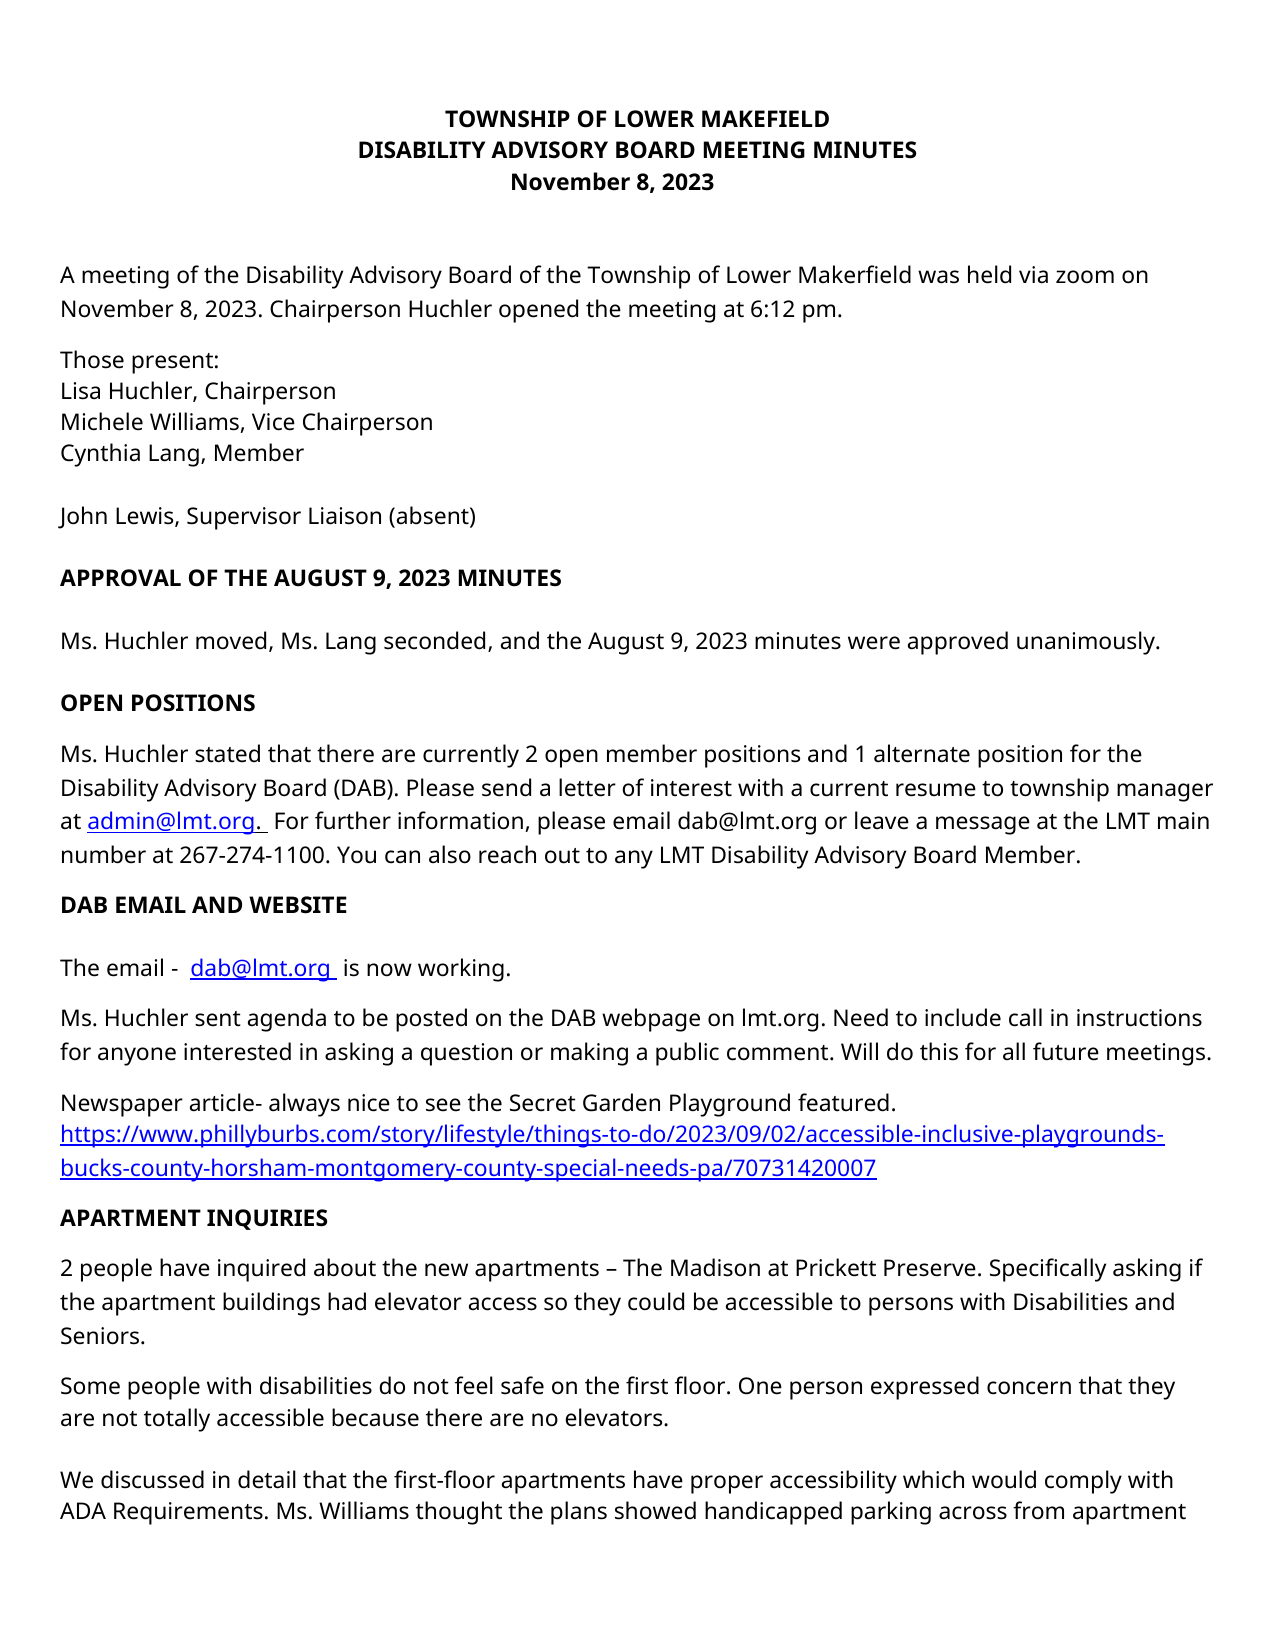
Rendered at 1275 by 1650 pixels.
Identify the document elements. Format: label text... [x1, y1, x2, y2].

text A meeting of the Disability Advisory Board of the Township of Lower Makerfield was held via zoom on November 8, 2023. Chairperson Huchler opened the meeting at 6:12 pm. [60, 259, 1215, 324]
text Cynthia Lang, Member [60, 437, 1215, 468]
text Some people with disabilities do not feel safe on the first floor. One person expressed concern that they are not totally accessible because there are no elevators. [60, 1370, 1215, 1433]
text DISABILITY ADVISORY BOARD MEETING MINUTES [60, 134, 1215, 166]
text John Lewis, Supervisor Liaison (absent) [60, 500, 1215, 531]
text The email - dab@lmt.org is now working. [60, 952, 1215, 983]
text https://www.phillyburbs.com/story/lifestyle/things-to-do/2023/09/02/accessible-inclusive-playgrounds-bucks-county-horsham-montgomery-county-special-needs-pa/70731420007 [60, 1118, 1215, 1183]
text TOWNSHIP OF LOWER MAKEFIELD [60, 103, 1215, 134]
text DAB EMAIL AND WEBSITE [60, 889, 1215, 921]
text OPEN POSITIONS [60, 687, 1215, 718]
text Newspaper article- always nice to see the Secret Garden Playground featured. [60, 1086, 1215, 1118]
text November 8, 2023 [435, 166, 1215, 197]
text APPROVAL OF THE AUGUST 9, 2023 MINUTES [60, 562, 1215, 593]
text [60, 1464, 1215, 1526]
text Lisa Huchler, Chairperson [60, 375, 1215, 406]
text Ms. Huchler moved, Ms. Lang seconded, and the August 9, 2023 minutes were approved unanimously. [60, 625, 1215, 656]
text Ms. Huchler sent agenda to be posted on the DAB webpage on lmt.org. Need to include call in instructions for anyone interested in asking a question or making a public comment. Will do this for all future meetings. [60, 1002, 1215, 1067]
text Michele Williams, Vice Chairperson [60, 406, 1215, 437]
text 2 people have inquired about the new apartments – The Madison at Prickett Preserve. Specifically asking if the apartment buildings had elevator access so they could be accessible to persons with Disabilities and Seniors. [60, 1252, 1215, 1351]
text Ms. Huchler stated that there are currently 2 open member positions and 1 alternate position for the Disability Advisory Board (DAB). Please send a letter of interest with a current resume to township manager at admin@lmt.org. For further information, please email dab@lmt.org or leave a message at the LMT main number at 267-274-1100. You can also reach out to any LMT Disability Advisory Board Member. [60, 738, 1215, 870]
text Those present: [60, 343, 1215, 375]
text APARTMENT INQUIRIES [60, 1202, 1215, 1233]
